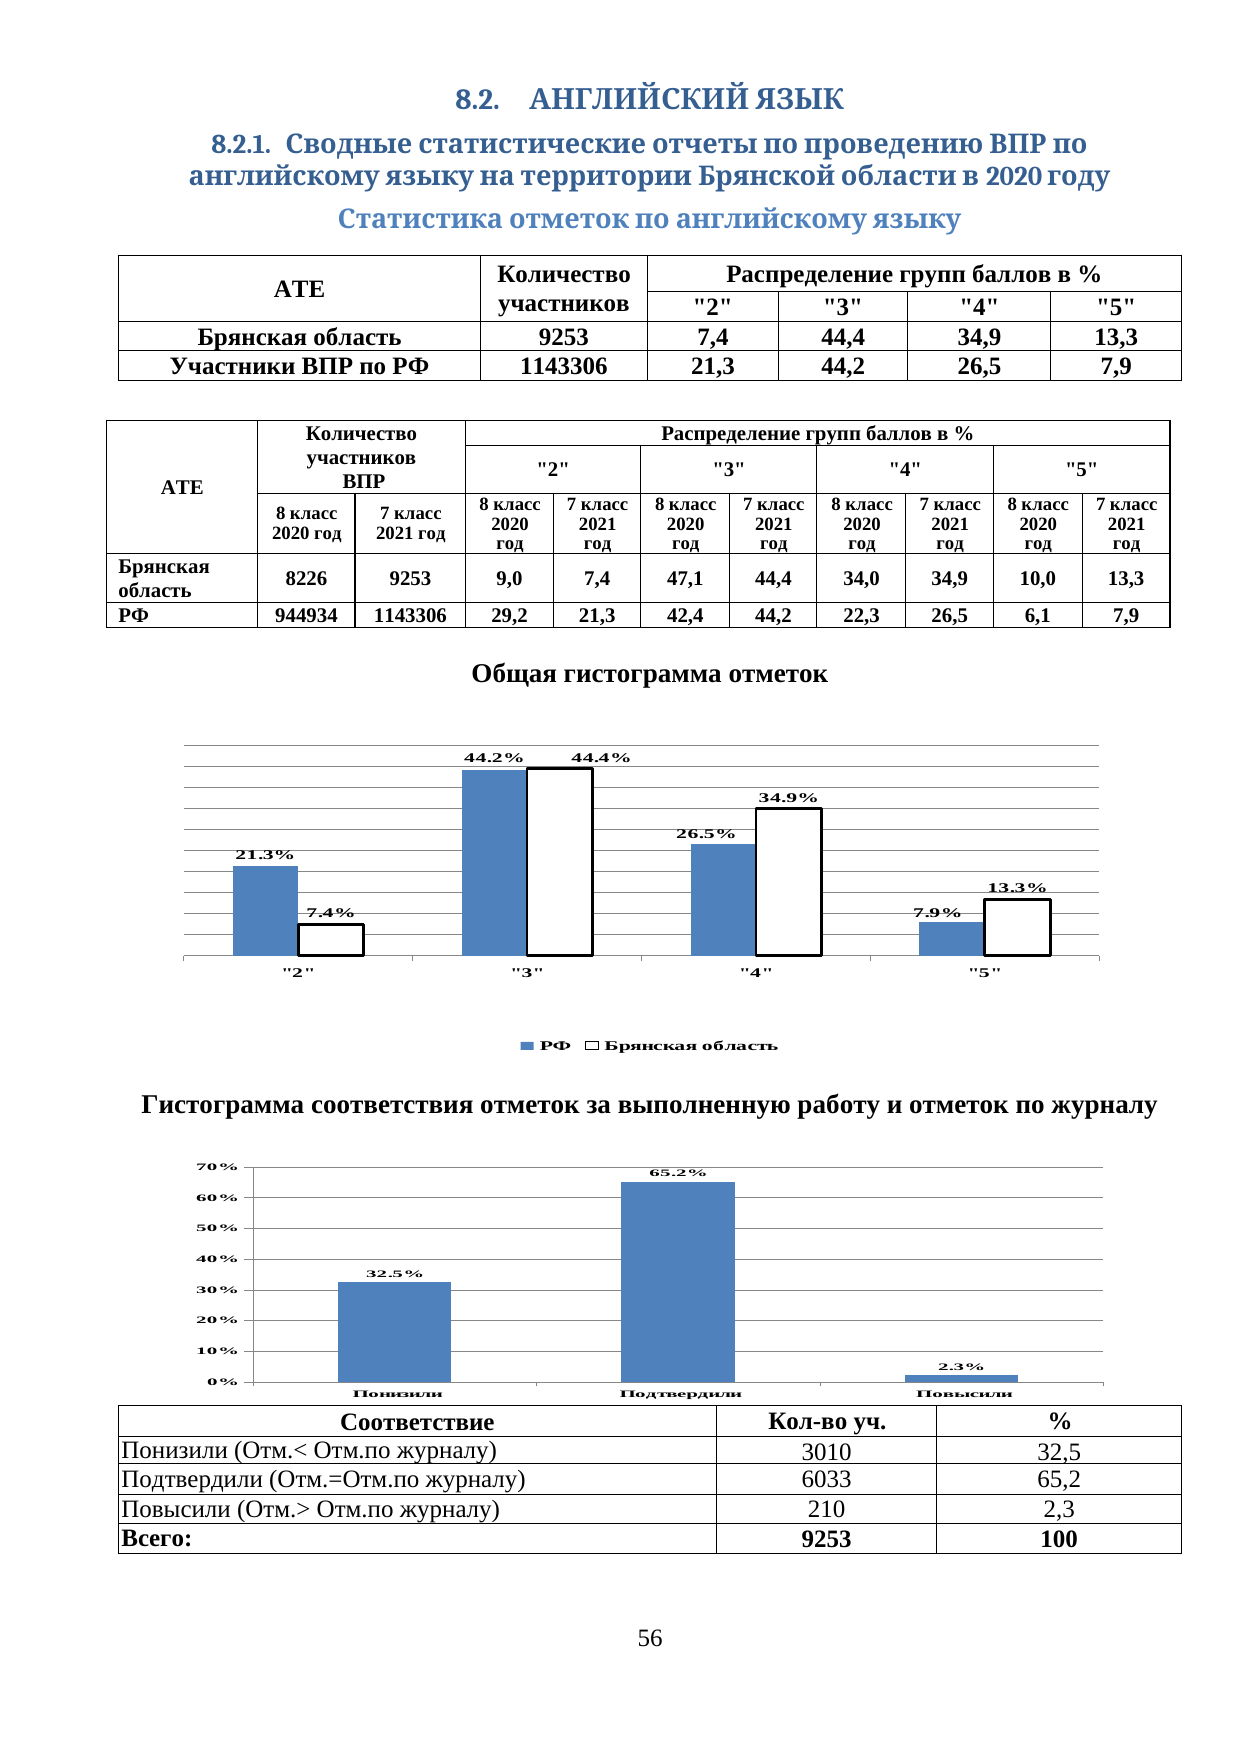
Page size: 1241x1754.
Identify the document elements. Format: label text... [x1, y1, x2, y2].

subtitle Статистика отметок по английскому языку [118, 204, 1181, 235]
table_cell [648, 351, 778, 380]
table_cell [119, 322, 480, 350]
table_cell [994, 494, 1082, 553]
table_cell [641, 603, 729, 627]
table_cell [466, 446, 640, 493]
subtitle АНГЛИЙСКИЙ ЯЗЫК [118, 83, 1181, 117]
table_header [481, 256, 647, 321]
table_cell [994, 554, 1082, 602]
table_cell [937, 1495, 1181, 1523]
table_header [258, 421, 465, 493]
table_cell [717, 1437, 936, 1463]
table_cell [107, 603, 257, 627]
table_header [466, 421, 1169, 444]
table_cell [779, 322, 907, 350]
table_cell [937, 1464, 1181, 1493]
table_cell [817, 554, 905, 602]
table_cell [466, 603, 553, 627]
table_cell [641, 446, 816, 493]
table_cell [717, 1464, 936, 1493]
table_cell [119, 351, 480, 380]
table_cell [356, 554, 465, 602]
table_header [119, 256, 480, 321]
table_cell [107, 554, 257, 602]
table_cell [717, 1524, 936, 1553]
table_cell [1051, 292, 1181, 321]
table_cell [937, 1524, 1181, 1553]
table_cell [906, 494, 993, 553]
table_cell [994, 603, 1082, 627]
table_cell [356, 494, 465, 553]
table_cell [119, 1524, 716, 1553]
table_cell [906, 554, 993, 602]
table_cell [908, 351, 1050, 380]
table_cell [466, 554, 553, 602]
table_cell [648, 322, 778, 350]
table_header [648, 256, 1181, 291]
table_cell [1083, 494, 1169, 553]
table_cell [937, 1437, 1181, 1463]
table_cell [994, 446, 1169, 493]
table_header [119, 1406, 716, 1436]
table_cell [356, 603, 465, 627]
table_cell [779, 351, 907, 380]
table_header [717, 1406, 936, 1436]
text Общая гистограмма отметок [118, 657, 1181, 688]
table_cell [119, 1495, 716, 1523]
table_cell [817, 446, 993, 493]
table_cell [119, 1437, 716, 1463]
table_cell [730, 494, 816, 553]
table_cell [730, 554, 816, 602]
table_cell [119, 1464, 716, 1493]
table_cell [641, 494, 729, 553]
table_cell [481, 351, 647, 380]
text Гистограмма соответствия отметок за выполненную работу и отметок по журналу [118, 1088, 1181, 1119]
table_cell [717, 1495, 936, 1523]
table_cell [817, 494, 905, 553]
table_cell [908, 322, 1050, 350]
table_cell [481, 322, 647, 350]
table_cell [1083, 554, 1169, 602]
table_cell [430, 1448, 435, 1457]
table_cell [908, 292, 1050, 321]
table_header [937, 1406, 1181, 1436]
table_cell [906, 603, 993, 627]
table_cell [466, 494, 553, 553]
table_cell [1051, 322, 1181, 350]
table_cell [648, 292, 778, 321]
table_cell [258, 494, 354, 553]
subtitle Сводные статистические отчеты по проведению ВПР по английскому языку на территории Брянской области в 2020 году [118, 129, 1181, 192]
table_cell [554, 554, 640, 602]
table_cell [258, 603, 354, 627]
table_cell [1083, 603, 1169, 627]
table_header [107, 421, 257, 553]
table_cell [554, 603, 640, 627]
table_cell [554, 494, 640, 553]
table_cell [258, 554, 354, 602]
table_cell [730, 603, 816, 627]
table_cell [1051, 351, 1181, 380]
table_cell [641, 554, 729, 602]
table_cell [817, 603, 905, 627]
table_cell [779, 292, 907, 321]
